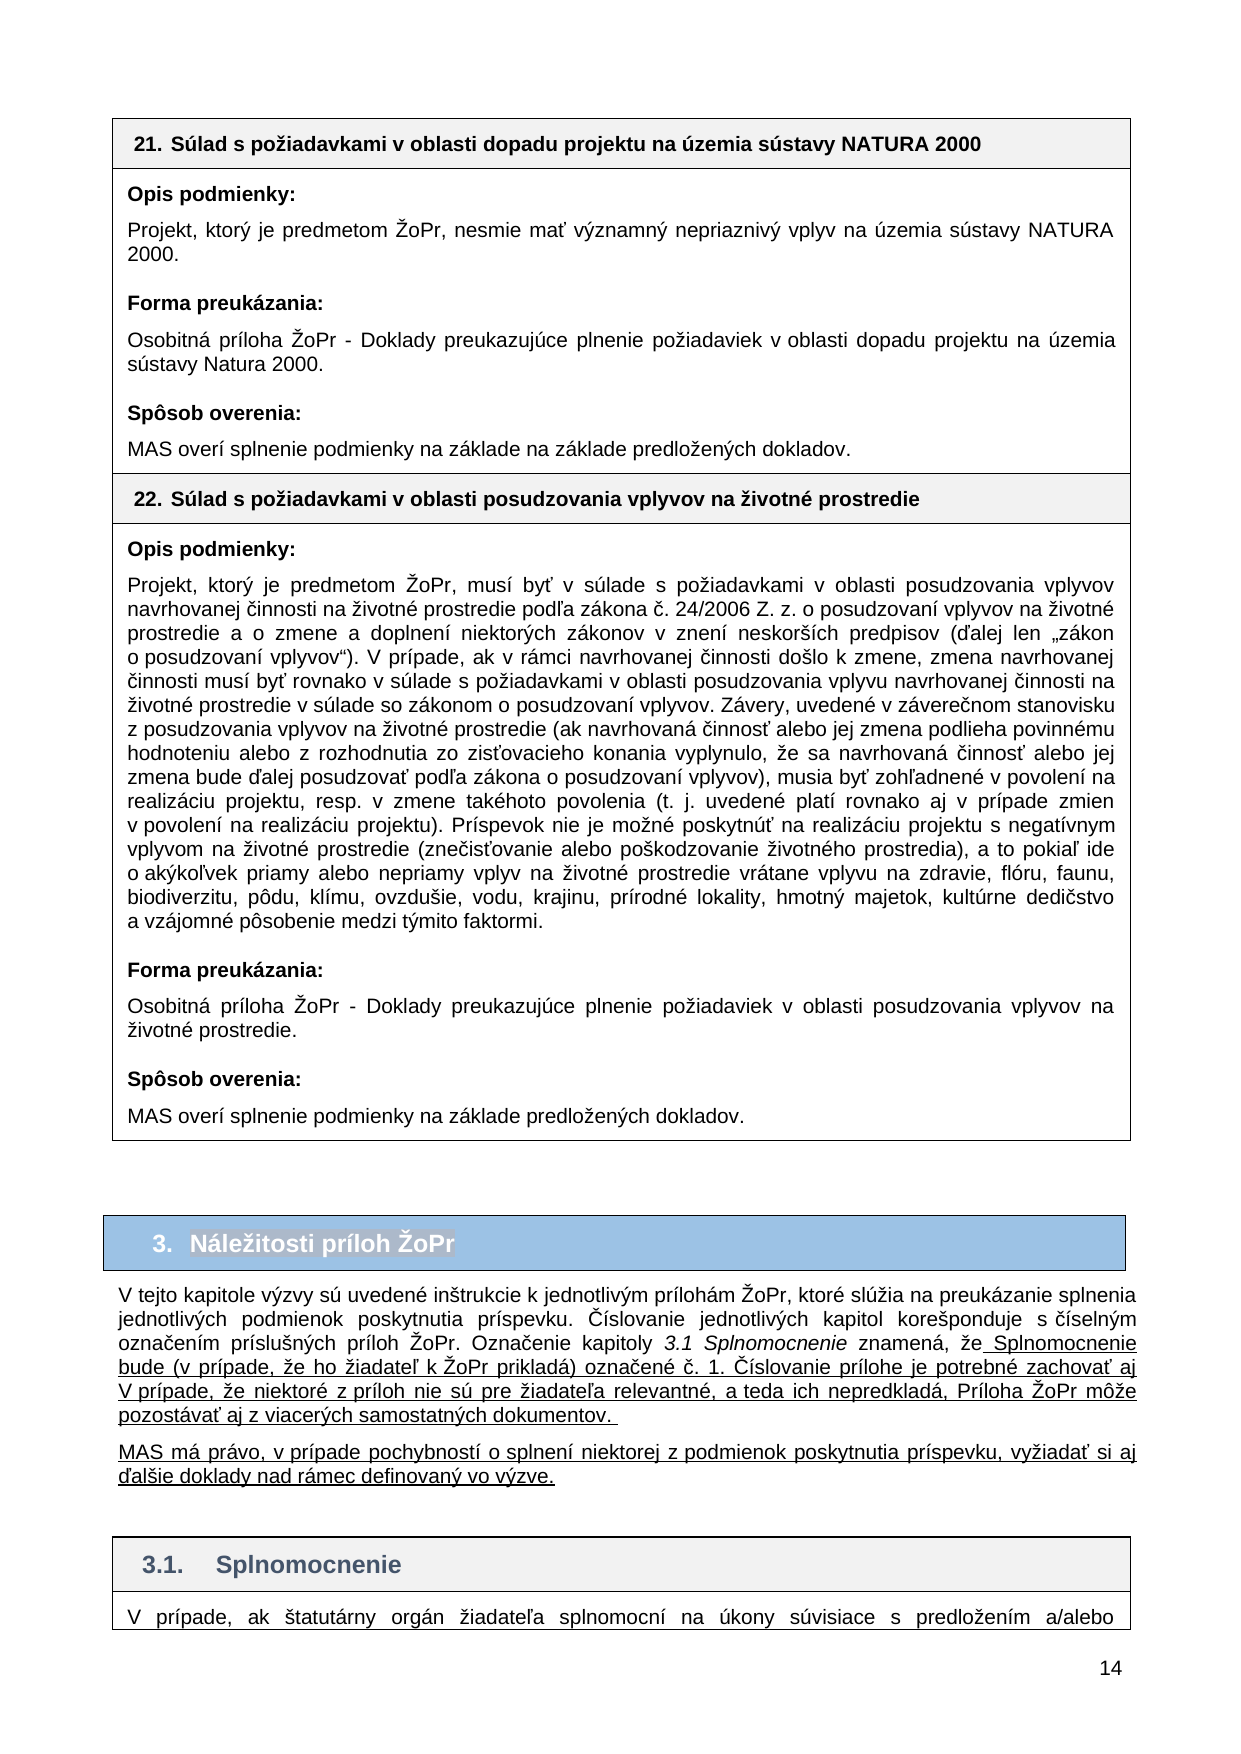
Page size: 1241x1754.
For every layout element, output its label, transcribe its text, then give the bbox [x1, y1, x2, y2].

table_cell Súlad s požiadavkami v oblasti dopadu projektu na územia sústavy NATURA 2000 [113, 119, 1130, 168]
table_cell Súlad s požiadavkami v oblasti posudzovania vplyvov na životné prostredie [113, 474, 1130, 523]
text V tejto kapitole výzvy sú uvedené inštrukcie k jednotlivým prílohám ŽoPr, ktoré slúžia na preukázanie splnenia jednotlivých podmienok poskytnutia príspevku. Číslovanie jednotlivých kapitol korešponduje s číselným označením príslušných príloh ŽoPr. Označenie kapitoly 3.1 Splnomocnenie znamená, že Splnomocnenie bude (v prípade, že ho žiadateľ k ŽoPr prikladá) označené č. 1. Číslovanie prílohe je potrebné zachovať aj V prípade, že niektoré z príloh nie sú pre žiadateľa relevantné, a teda ich nepredkladá, Príloha ŽoPr môže pozostávať aj z viacerých samostatných dokumentov. [118, 1283, 1137, 1376]
table_header Náležitosti príloh ŽoPr [104, 1216, 1125, 1270]
table_cell Opis podmienky: Projekt, ktorý je predmetom ŽoPr, nesmie mať významný nepriaznivý vplyv na územia sústavy NATURA 2000. Forma preukázania: Osobitná príloha ŽoPr - Doklady preukazujúce plnenie požiadaviek v oblasti dopadu projektu na územia sústavy Natura 2000. Spôsob overenia: MAS overí splnenie podmienky na základe na základe predložených dokladov. [113, 169, 1130, 473]
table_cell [113, 1592, 1130, 1629]
table_header Splnomocnenie [113, 1538, 1130, 1591]
text MAS má právo, v prípade pochybností o splnení niektorej z podmienok poskytnutia príspevku, vyžiadať si aj ďalšie doklady nad rámec definovaný vo výzve. [118, 1439, 1137, 1461]
text MAS má právo, v prípade pochybností o splnení niektorej z podmienok poskytnutia príspevku, vyžiadať si aj ďalšie doklady nad rámec definovaný vo výzve. [118, 1462, 1137, 1487]
table_cell Opis podmienky: Projekt, ktorý je predmetom ŽoPr, musí byť v súlade s požiadavkami v oblasti posudzovania vplyvov navrhovanej činnosti na životné prostredie podľa zákona č. 24/2006 Z. z. o posudzovaní vplyvov na životné prostredie a o zmene a doplnení niektorých zákonov v znení neskorších predpisov (ďalej len „zákon o posudzovaní vplyvov“). V prípade, ak v rámci navrhovanej činnosti došlo k zmene, zmena navrhovanej činnosti musí byť rovnako v súlade s požiadavkami v oblasti posudzovania vplyvu navrhovanej činnosti na životné prostredie v súlade so zákonom o posudzovaní vplyvov. Závery, uvedené v záverečnom stanovisku z posudzovania vplyvov na životné prostredie (ak navrhovaná činnosť alebo jej zmena podlieha povinnému hodnoteniu alebo z rozhodnutia zo zisťovacieho konania vyplynulo, že sa navrhovaná činnosť alebo jej zmena bude ďalej posudzovať podľa zákona o posudzovaní vplyvov), musia byť zohľadnené v povolení na realizáciu projektu, resp. v zmene takéhoto povolenia (t. j. uvedené platí rovnako aj v prípade zmien v povolení na realizáciu projektu). Príspevok nie je možné poskytnúť na realizáciu projektu s negatívnym vplyvom na životné prostredie (znečisťovanie alebo poškodzovanie životného prostredia), a to pokiaľ ide o akýkoľvek priamy alebo nepriamy vplyv na životné prostredie vrátane vplyvu na zdravie, flóru, faunu, biodiverzitu, pôdu, klímu, ovzdušie, vodu, krajinu, prírodné lokality, hmotný majetok, kultúrne dedičstvo a vzájomné pôsobenie medzi týmito faktormi. Forma preukázania: Osobitná príloha ŽoPr - Doklady preukazujúce plnenie požiadaviek v oblasti posudzovania vplyvov na životné prostredie. Spôsob overenia: MAS overí splnenie podmienky na základe predložených dokladov. [113, 524, 1130, 1140]
